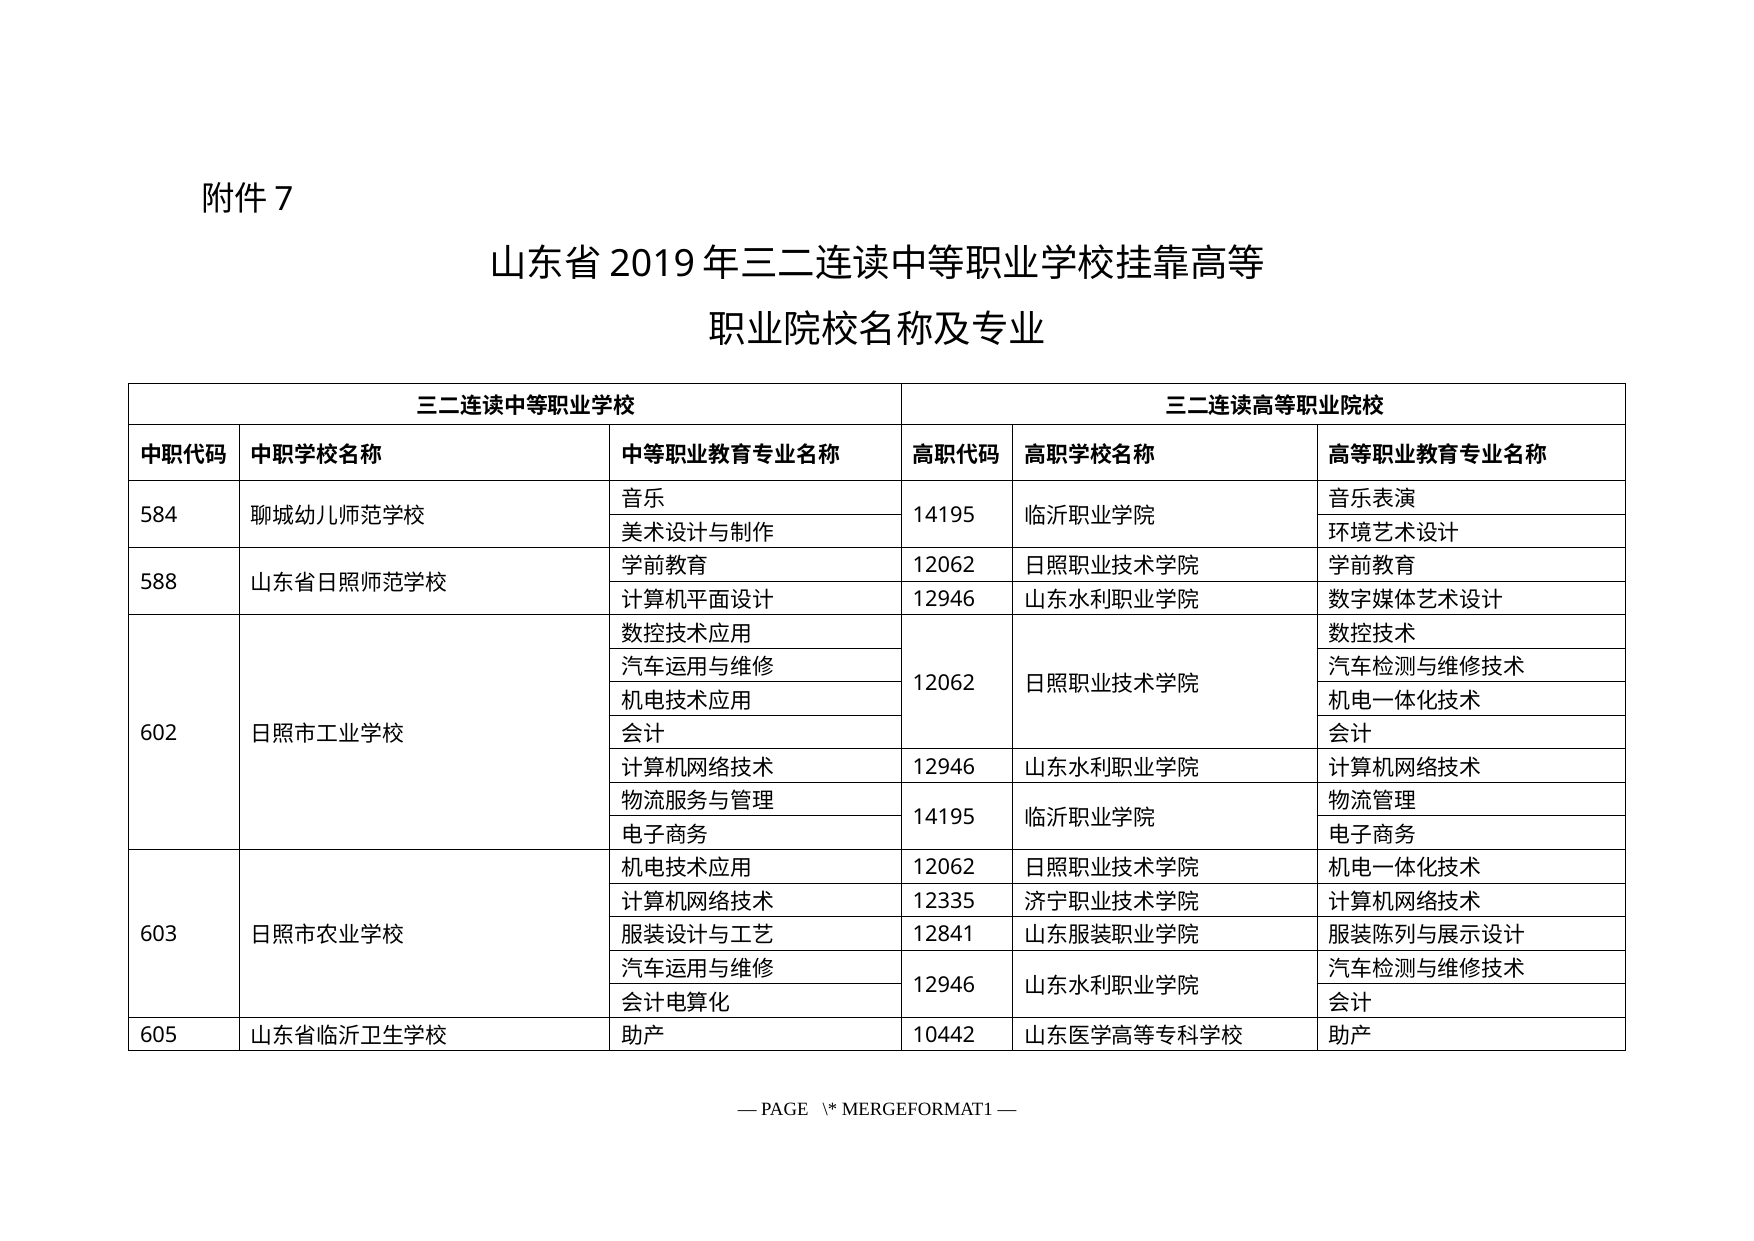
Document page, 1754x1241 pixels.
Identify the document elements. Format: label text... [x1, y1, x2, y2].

table_cell 聊城幼儿师范学校 [240, 481, 609, 547]
table_cell 山东服装职业学院 [1013, 917, 1317, 949]
table_cell 高职学校名称 [1013, 425, 1317, 480]
table_cell 12062 [902, 548, 1012, 581]
table_cell 计算机网络技术 [610, 749, 901, 782]
table_cell 数控技术 [1318, 615, 1625, 648]
table_cell 12946 [902, 951, 1012, 1017]
table_cell 日照职业技术学院 [1013, 850, 1317, 882]
table_cell 电子商务 [610, 816, 901, 849]
table_cell 12946 [902, 582, 1012, 614]
table_cell 电子商务 [1318, 816, 1625, 849]
table_cell 机电技术应用 [610, 682, 901, 715]
table_cell 山东水利职业学院 [1013, 582, 1317, 614]
table_cell 603 [129, 850, 239, 1017]
table_header 三二连读高等职业院校 [902, 384, 1625, 424]
table_header 三二连读中等职业学校 [129, 384, 901, 424]
table_cell 588 [129, 548, 239, 614]
table_cell 14195 [902, 783, 1012, 849]
table_cell 中职学校名称 [240, 425, 609, 480]
table_cell 机电一体化技术 [1318, 682, 1625, 715]
table_cell 计算机网络技术 [1318, 884, 1625, 916]
table_cell 会计 [1318, 716, 1625, 748]
table_cell 日照市农业学校 [240, 850, 609, 1017]
text 附件7 [201, 163, 1422, 228]
table_cell 济宁职业技术学院 [1013, 884, 1317, 916]
table_cell 服装设计与工艺 [610, 917, 901, 949]
table_cell 中等职业教育专业名称 [610, 425, 901, 480]
table_cell 12335 [902, 884, 1012, 916]
table_cell 数控技术应用 [610, 615, 901, 648]
table_cell 日照市工业学校 [240, 615, 609, 849]
table_cell 学前教育 [1318, 548, 1625, 581]
table_cell 环境艺术设计 [1318, 515, 1625, 547]
table_cell 汽车运用与维修 [610, 951, 901, 983]
table_cell 12062 [902, 850, 1012, 882]
table_cell 计算机网络技术 [610, 884, 901, 916]
table_cell 物流管理 [1318, 783, 1625, 815]
table_cell 助产 [610, 1018, 901, 1050]
table_cell 机电技术应用 [610, 850, 901, 882]
table_cell 汽车运用与维修 [610, 649, 901, 681]
table_cell 山东省日照师范学校 [240, 548, 609, 614]
table_cell 美术设计与制作 [610, 515, 901, 547]
table_cell 临沂职业学院 [1013, 783, 1317, 849]
table_cell 学前教育 [610, 548, 901, 581]
table_cell 会计电算化 [610, 984, 901, 1017]
table_cell 助产 [1318, 1018, 1625, 1050]
table_cell 高职代码 [902, 425, 1012, 480]
table_cell 602 [129, 615, 239, 849]
table_cell 14195 [902, 481, 1012, 547]
table_cell 汽车检测与维修技术 [1318, 649, 1625, 681]
table_cell 日照职业技术学院 [1013, 548, 1317, 581]
table_cell 山东省临沂卫生学校 [240, 1018, 609, 1050]
table_cell 计算机平面设计 [610, 582, 901, 614]
table_cell 汽车检测与维修技术 [1318, 951, 1625, 983]
table_cell 会计 [610, 716, 901, 748]
table_cell 临沂职业学院 [1013, 481, 1317, 547]
table_cell 音乐 [610, 481, 901, 513]
text 山东省2019年三二连读中等职业学校挂靠高等 [201, 228, 1553, 293]
table_cell 山东水利职业学院 [1013, 951, 1317, 1017]
table_cell 高等职业教育专业名称 [1318, 425, 1625, 480]
text 职业院校名称及专业 [201, 293, 1553, 358]
table_cell 584 [129, 481, 239, 547]
table_cell 12946 [902, 749, 1012, 782]
table_cell 12841 [902, 917, 1012, 949]
table_cell 会计 [1318, 984, 1625, 1017]
table_cell 12062 [902, 615, 1012, 748]
table_cell 计算机网络技术 [1318, 749, 1625, 782]
table_cell 山东水利职业学院 [1013, 749, 1317, 782]
table_cell 605 [129, 1018, 239, 1050]
table_cell 山东医学高等专科学校 [1013, 1018, 1317, 1050]
table_cell 音乐表演 [1318, 481, 1625, 513]
table_cell 中职代码 [129, 425, 239, 480]
table_cell 机电一体化技术 [1318, 850, 1625, 882]
table_cell 数字媒体艺术设计 [1318, 582, 1625, 614]
table_cell 10442 [902, 1018, 1012, 1050]
table_cell 物流服务与管理 [610, 783, 901, 815]
table_cell 服装陈列与展示设计 [1318, 917, 1625, 949]
table_cell 日照职业技术学院 [1013, 615, 1317, 748]
